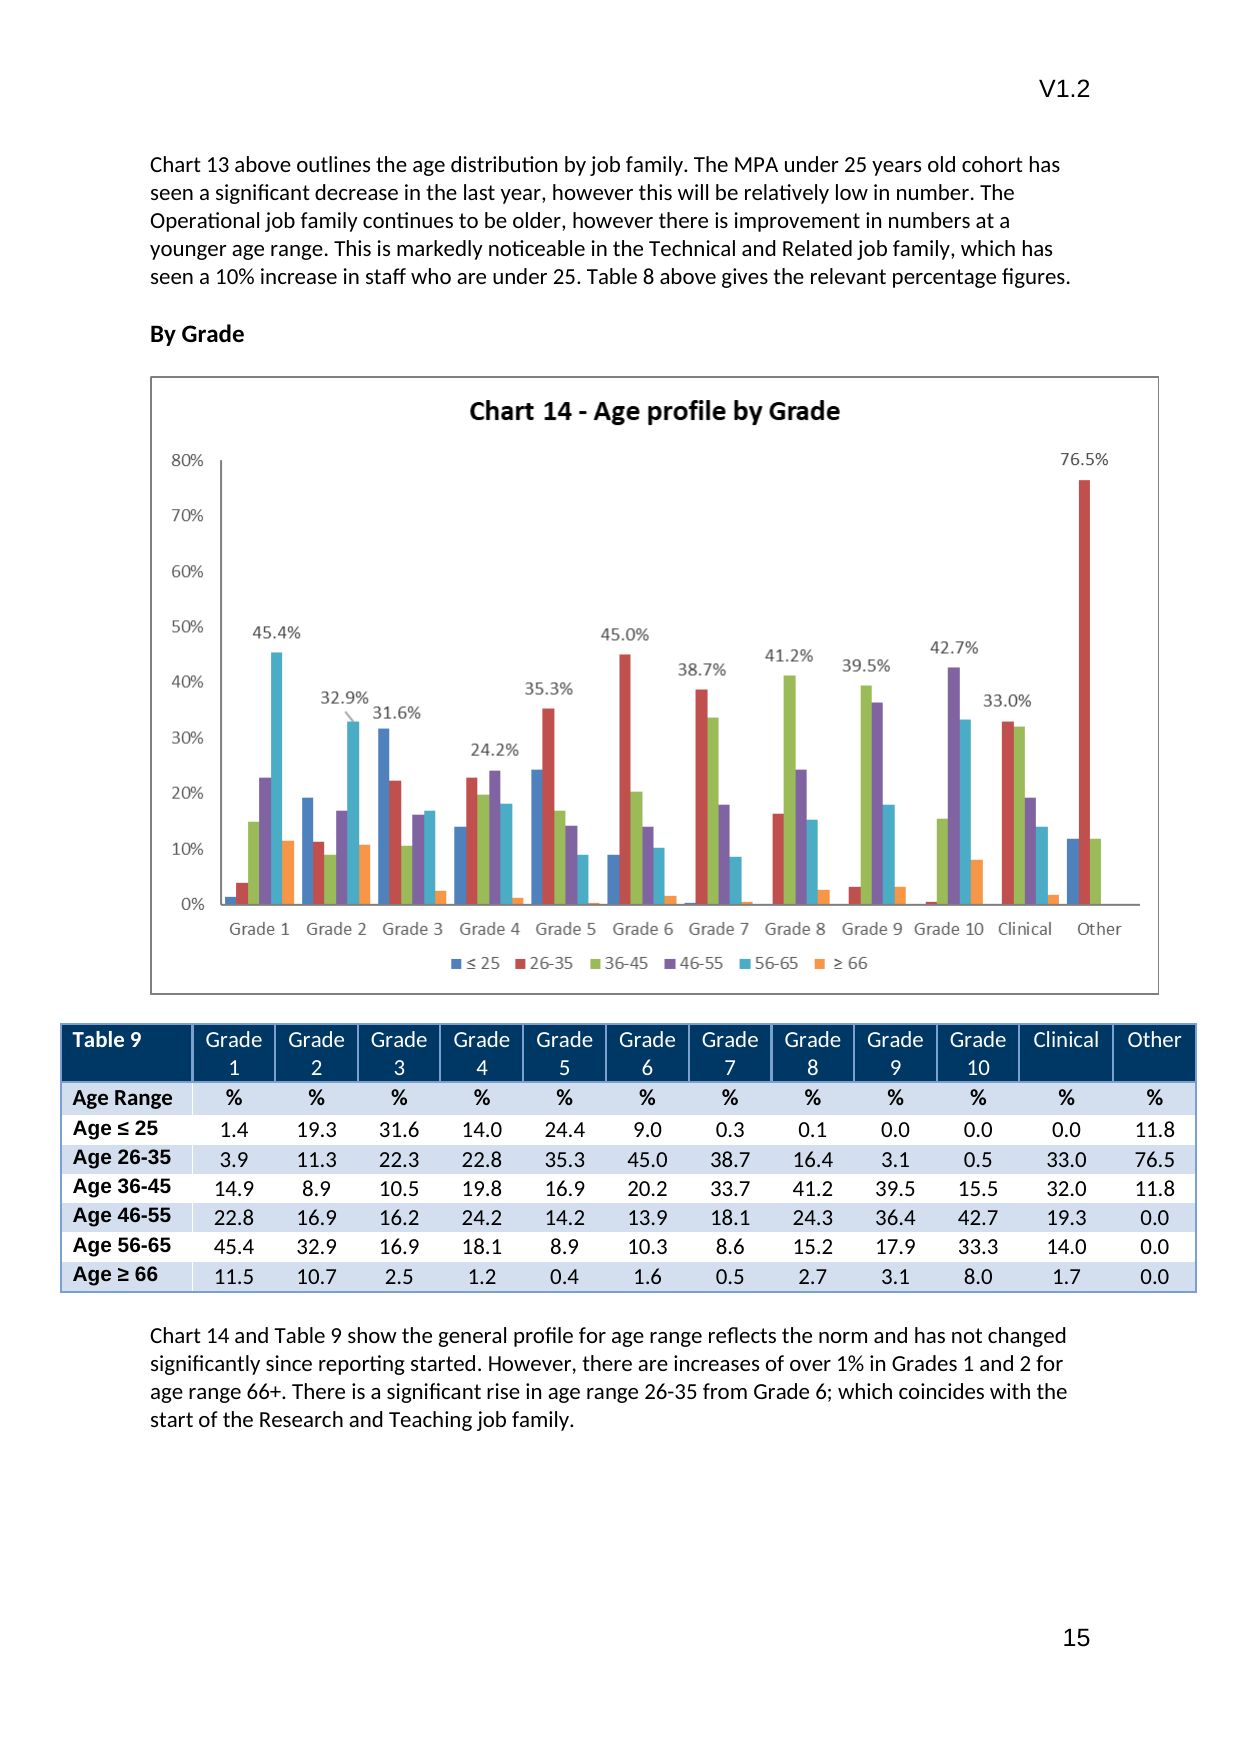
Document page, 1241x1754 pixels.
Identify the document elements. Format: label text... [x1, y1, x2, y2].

table_cell 0.0 [854, 1115, 937, 1145]
table_cell 15.2 [771, 1233, 854, 1262]
text Chart 14 and Table 9 show the general profile for age range reflects the norm and has not changed significantly since reporting started. However, there are increases of over 1% in Grades 1 and 2 for age range 66+. There is a significant rise in age range 26-35 from Grade 6; which coincides with the start of the Research and Teaching job family. [150, 1321, 1090, 1433]
table_header Grade 6 [607, 1025, 688, 1081]
table_cell 45.0 [606, 1145, 689, 1174]
table_cell 0.5 [937, 1145, 1019, 1174]
table_cell Age 26-35 [62, 1145, 192, 1174]
table_cell 19.3 [275, 1115, 358, 1145]
table_cell 24.3 [771, 1203, 854, 1232]
table_header Grade 8 [773, 1025, 853, 1081]
table_header Grade 10 [938, 1025, 1018, 1081]
table_cell Age 56-65 [62, 1233, 192, 1262]
table_cell 16.4 [771, 1145, 854, 1174]
table_cell 11.3 [275, 1145, 358, 1174]
table_cell 2.7 [771, 1262, 854, 1291]
table_cell 41.2 [771, 1174, 854, 1203]
table_cell 38.7 [689, 1145, 771, 1174]
table_cell 22.3 [358, 1145, 440, 1174]
table_cell 0.1 [771, 1115, 854, 1145]
text Chart 13 above outlines the age distribution by job family. The MPA under 25 years old cohort has seen a significant decrease in the last year, however this will be relatively low in number. The Operational job family continues to be older, however there is improvement in numbers at a younger age range. This is markedly noticeable in the Technical and Related job family, which has seen a 10% increase in staff who are under 25. Table 8 above gives the relevant percentage figures. [150, 150, 1090, 290]
table_header Grade 9 [855, 1025, 936, 1081]
table_cell % [854, 1083, 937, 1115]
table_cell 8.0 [937, 1262, 1019, 1291]
table_cell Age 46-55 [62, 1203, 192, 1232]
table_cell 14.0 [1019, 1233, 1113, 1262]
table_header Grade 3 [359, 1025, 439, 1081]
table_cell % [689, 1083, 771, 1115]
table_cell 0.0 [1019, 1115, 1113, 1145]
table_cell 24.4 [523, 1115, 606, 1145]
table_cell 1.6 [606, 1262, 689, 1291]
table_header Grade 1 [194, 1025, 274, 1081]
table_cell 14.2 [523, 1203, 606, 1232]
table_cell 39.5 [854, 1174, 937, 1203]
table_cell % [1113, 1083, 1195, 1115]
table_cell 0.4 [523, 1262, 606, 1291]
table_header Other [1114, 1025, 1195, 1081]
table_cell Age Range [62, 1083, 192, 1115]
table_cell 10.5 [358, 1174, 440, 1203]
table_cell Age ≥ 66 [62, 1262, 192, 1291]
table_cell 1.7 [1019, 1262, 1113, 1291]
table_cell 32.0 [1019, 1174, 1113, 1203]
table_cell 3.9 [193, 1145, 275, 1174]
table_cell 22.8 [440, 1145, 523, 1174]
table_cell 16.9 [358, 1233, 440, 1262]
table_cell 15.5 [937, 1174, 1019, 1203]
table_cell 8.6 [689, 1233, 771, 1262]
table_cell 3.1 [854, 1145, 937, 1174]
table_cell % [358, 1083, 440, 1115]
table_cell % [193, 1083, 275, 1115]
table_cell 9.0 [606, 1115, 689, 1145]
table_cell % [606, 1083, 689, 1115]
table_cell 0.0 [1113, 1233, 1195, 1262]
table_cell % [440, 1083, 523, 1115]
table_cell 18.1 [440, 1233, 523, 1262]
table_cell 35.3 [523, 1145, 606, 1174]
table_cell 32.9 [275, 1233, 358, 1262]
table_cell 11.5 [193, 1262, 275, 1291]
table_cell 45.4 [193, 1233, 275, 1262]
table_cell 16.2 [358, 1203, 440, 1232]
table_cell 14.9 [193, 1174, 275, 1203]
table_cell 11.8 [1113, 1115, 1195, 1145]
table_header Grade 5 [524, 1025, 605, 1081]
table_cell 42.7 [937, 1203, 1019, 1232]
table_cell 76.5 [1113, 1145, 1195, 1174]
table_cell 19.3 [1019, 1203, 1113, 1232]
table_cell 10.3 [606, 1233, 689, 1262]
table_cell 1.2 [440, 1262, 523, 1291]
table_cell 0.0 [937, 1115, 1019, 1145]
table_header Grade 2 [276, 1025, 357, 1081]
table_cell 19.8 [440, 1174, 523, 1203]
table_cell 14.0 [440, 1115, 523, 1145]
table_cell 33.7 [689, 1174, 771, 1203]
table_cell 8.9 [275, 1174, 358, 1203]
table_header Clinical [1020, 1025, 1112, 1081]
table_cell 0.0 [1113, 1262, 1195, 1291]
table_cell % [937, 1083, 1019, 1115]
table_header Table 9 [62, 1025, 191, 1081]
table_cell % [275, 1083, 358, 1115]
table_cell 22.8 [193, 1203, 275, 1232]
table_cell 2.5 [358, 1262, 440, 1291]
table_cell 3.1 [854, 1262, 937, 1291]
table_cell % [771, 1083, 854, 1115]
table_cell 36.4 [854, 1203, 937, 1232]
table_cell 11.8 [1113, 1174, 1195, 1203]
table_cell 8.9 [523, 1233, 606, 1262]
table_cell 20.2 [606, 1174, 689, 1203]
table_cell Age ≤ 25 [62, 1115, 192, 1145]
table_cell 0.5 [689, 1262, 771, 1291]
table_cell Age 36-45 [62, 1174, 192, 1203]
table_cell % [1019, 1083, 1113, 1115]
table_cell 18.1 [689, 1203, 771, 1232]
table_header Grade 4 [441, 1025, 522, 1081]
table_cell 0.3 [689, 1115, 771, 1145]
table_cell 33.0 [1019, 1145, 1113, 1174]
table_cell 13.9 [606, 1203, 689, 1232]
table_cell 1.4 [193, 1115, 275, 1145]
table_cell 24.2 [440, 1203, 523, 1232]
table_cell 33.3 [937, 1233, 1019, 1262]
table_header Grade 7 [690, 1025, 770, 1081]
table_cell 16.9 [523, 1174, 606, 1203]
picture [150, 376, 1159, 995]
table_cell % [523, 1083, 606, 1115]
table_cell 0.0 [1113, 1203, 1195, 1232]
table_cell 31.6 [358, 1115, 440, 1145]
subtitle By Grade [150, 318, 1090, 349]
table_cell 16.9 [275, 1203, 358, 1232]
table_cell 10.7 [275, 1262, 358, 1291]
table_cell 17.9 [854, 1233, 937, 1262]
